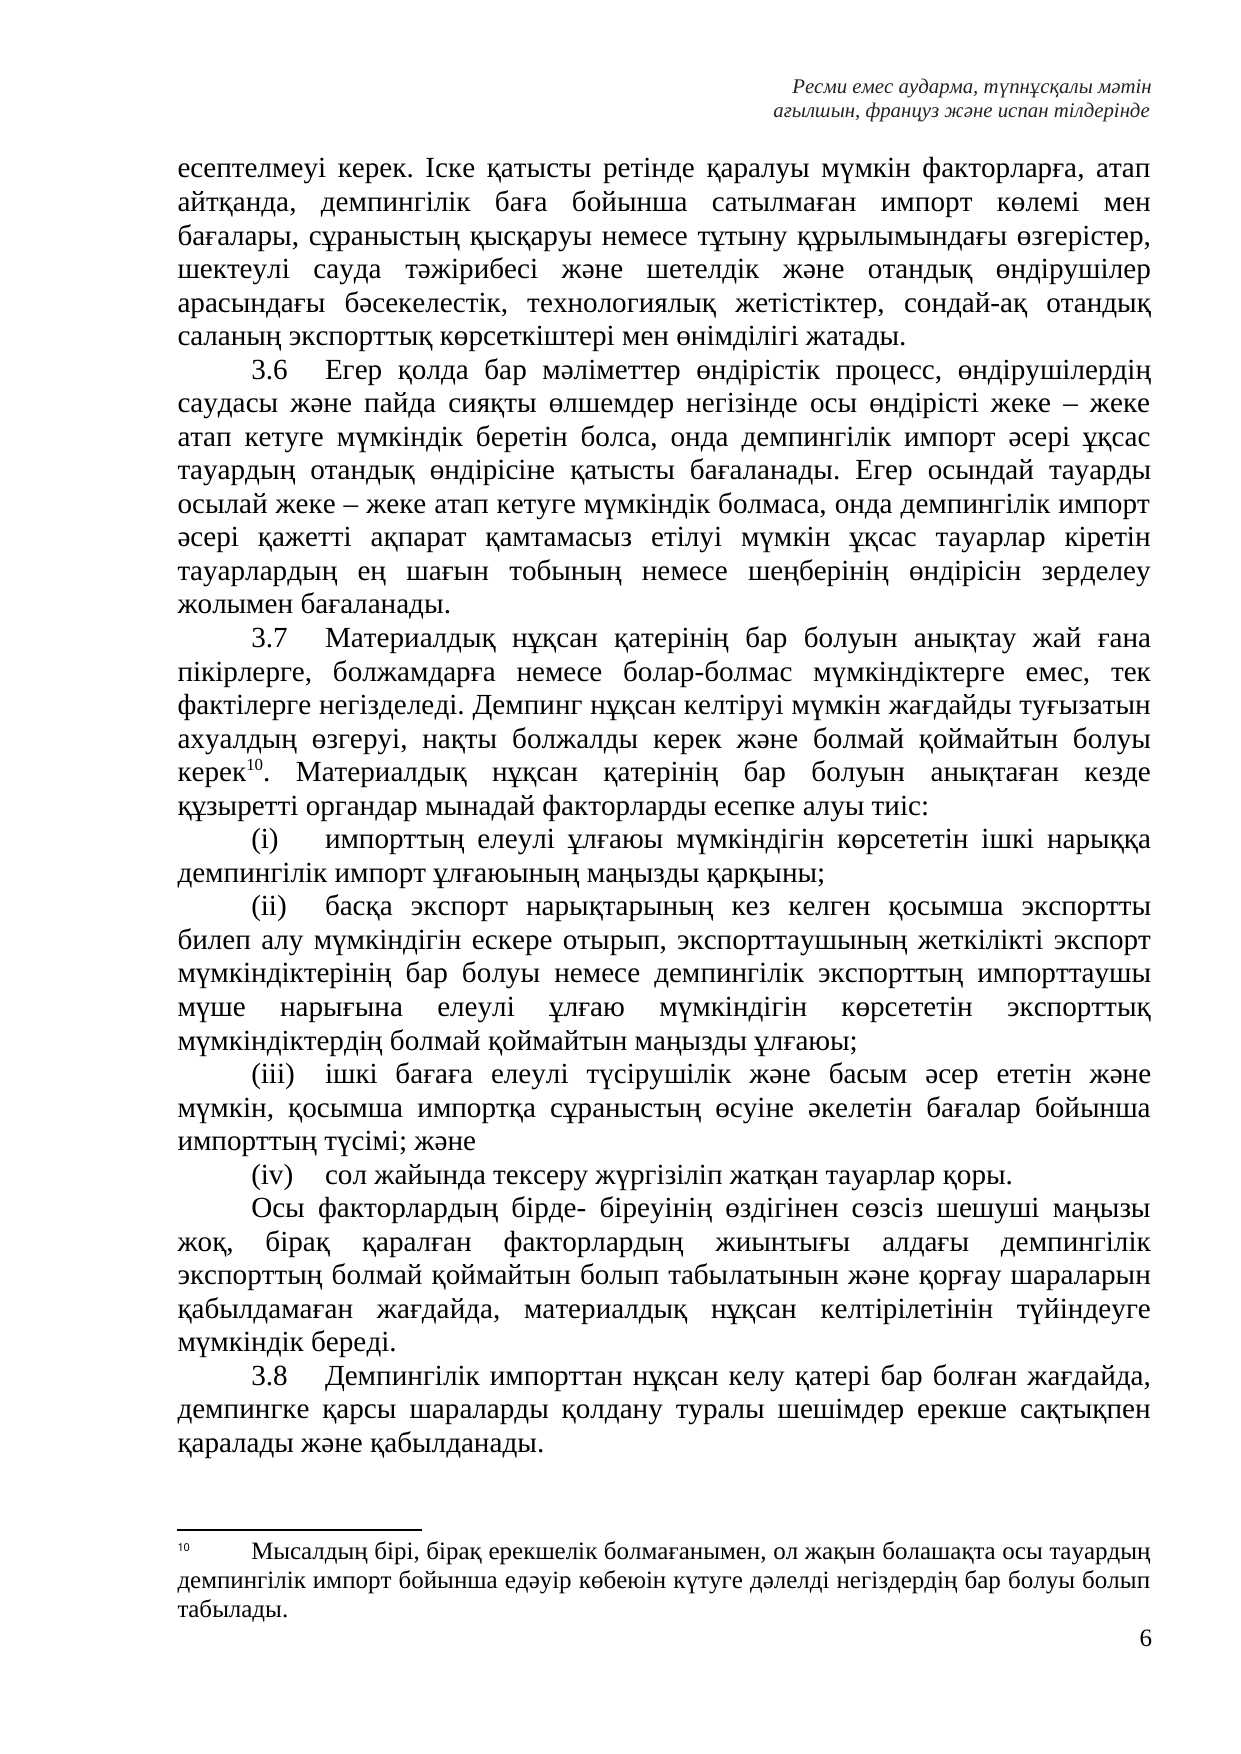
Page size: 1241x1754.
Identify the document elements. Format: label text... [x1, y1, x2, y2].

text 3.7 Материалдық нұқсан қатерінің бар болуын анықтау жай ғана пікірлерге, болжамдарға немесе болар-болмас мүмкіндіктерге емес, тек фактілерге негізделеді. Демпинг нұқсан келтіруі мүмкін жағдайды туғызатын ахуалдың өзгеруі, нақты болжалды керек және болмай қоймайтын болуы керек. Материалдық нұқсан қатерінің бар болуын анықтаған кезде құзыретті органдар мынадай факторларды есепке алуы тиіс: [177, 620, 1152, 821]
text (iii) ішкі бағаға елеулі түсірушілік және басым әсер ететін және мүмкін, қосымша импортқа сұраныстың өсуіне әкелетін бағалар бойынша импорттың түсімі; және [177, 1056, 1152, 1157]
text 3.8 Демпингілік импорттан нұқсан келу қатері бар болған жағдайда, демпингке қарсы шараларды қолдану туралы шешімдер ерекше сақтықпен қаралады және қабылданады. [177, 1358, 1152, 1459]
text 3.6 Егер қолда бар мәліметтер өндірістік процесс, өндірушілердің саудасы және пайда сияқты өлшемдер негізінде осы өндірісті жеке – жеке атап кетуге мүмкіндік беретін болса, онда демпингілік импорт әсері ұқсас тауардың отандық өндірісіне қатысты бағаланады. Егер осындай тауарды осылай жеке – жеке атап кетуге мүмкіндік болмаса, онда демпингілік импорт әсері қажетті ақпарат қамтамасыз етілуі мүмкін ұқсас тауарлар кіретін тауарлардың ең шағын тобының немесе шеңберінің өндірісін зерделеу жолымен бағаланады. [177, 352, 1152, 620]
text (i) импорттың елеулі ұлғаюы мүмкіндігін көрсететін ішкі нарыққа демпингілік импорт ұлғаюының маңызды қарқыны; [177, 821, 1152, 888]
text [177, 151, 1152, 352]
text Осы факторлардың бірде- біреуінің өздігінен сөзсіз шешуші маңызы жоқ, бірақ қаралған факторлардың жиынтығы алдағы демпингілік экспорттың болмай қоймайтын болып табылатынын және қорғау шараларын қабылдамаған жағдайда, материалдық нұқсан келтірілетінін түйіндеуге мүмкіндік береді. [177, 1190, 1152, 1358]
text (ii) басқа экспорт нарықтарының кез келген қосымша экспортты билеп алу мүмкіндігін ескере отырып, экспорттаушының жеткілікті экспорт мүмкіндіктерінің бар болуы немесе демпингілік экспорттың импорттаушы мүше нарығына елеулі ұлғаю мүмкіндігін көрсететін экспорттық мүмкіндіктердің болмай қоймайтын маңызды ұлғаюы; [177, 888, 1152, 1056]
text (iv) сол жайында тексеру жүргізіліп жатқан тауарлар қоры. [177, 1157, 1152, 1190]
